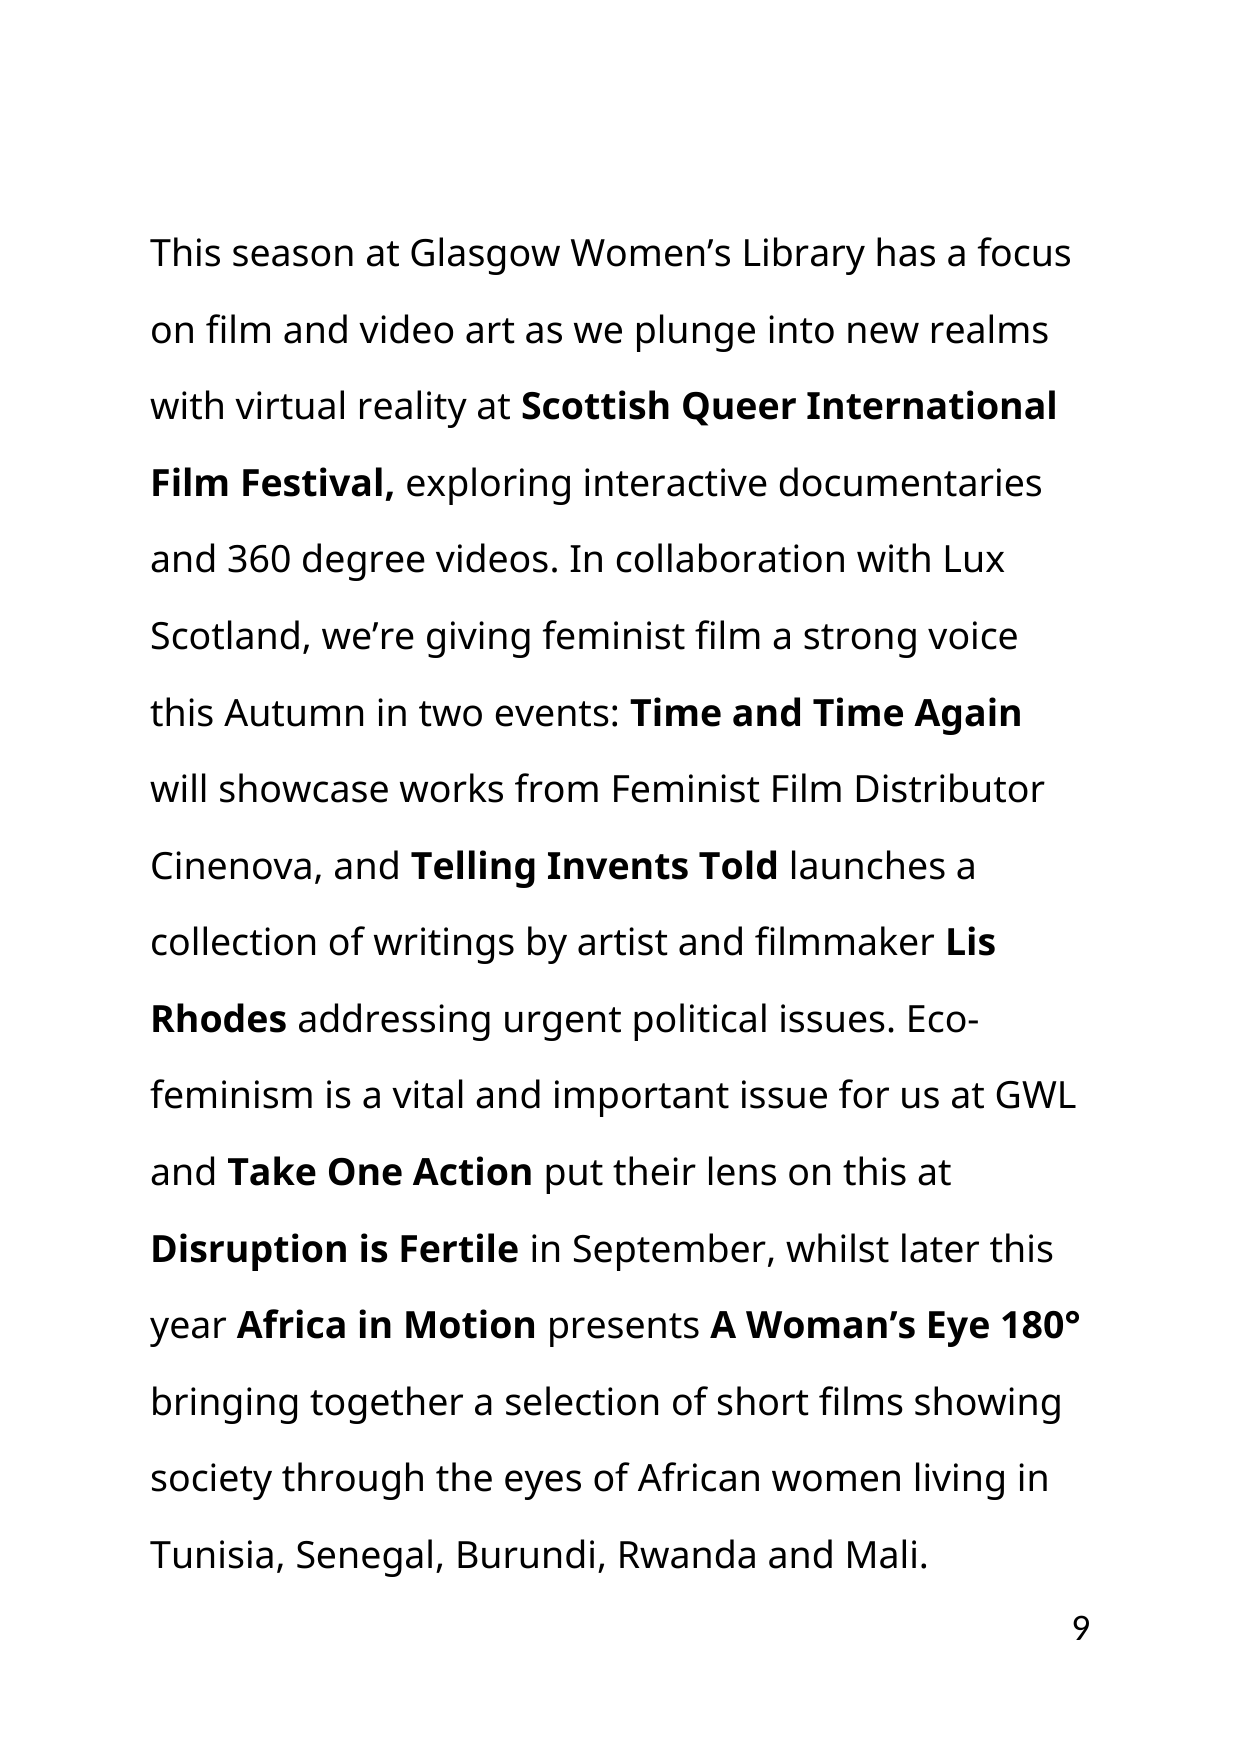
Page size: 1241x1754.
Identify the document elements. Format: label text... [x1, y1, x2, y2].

text This season at Glasgow Women’s Library has a focus on film and video art as we plunge into new realms with virtual reality at Scottish Queer International Film Festival, exploring interactive documentaries and 360 degree videos. In collaboration with Lux Scotland, we’re giving feminist film a strong voice this Autumn in two events: Time and Time Again will showcase works from Feminist Film Distributor Cinenova, and Telling Invents Told launches a collection of writings by artist and filmmaker Lis Rhodes addressing urgent political issues. Eco-feminism is a vital and important issue for us at GWL and Take One Action put their lens on this at Disruption is Fertile in September, whilst later this year Africa in Motion presents A Woman’s Eye 180° bringing together a selection of short films showing society through the eyes of African women living in Tunisia, Senegal, Burundi, Rwanda and Mali. [150, 227, 1090, 1579]
